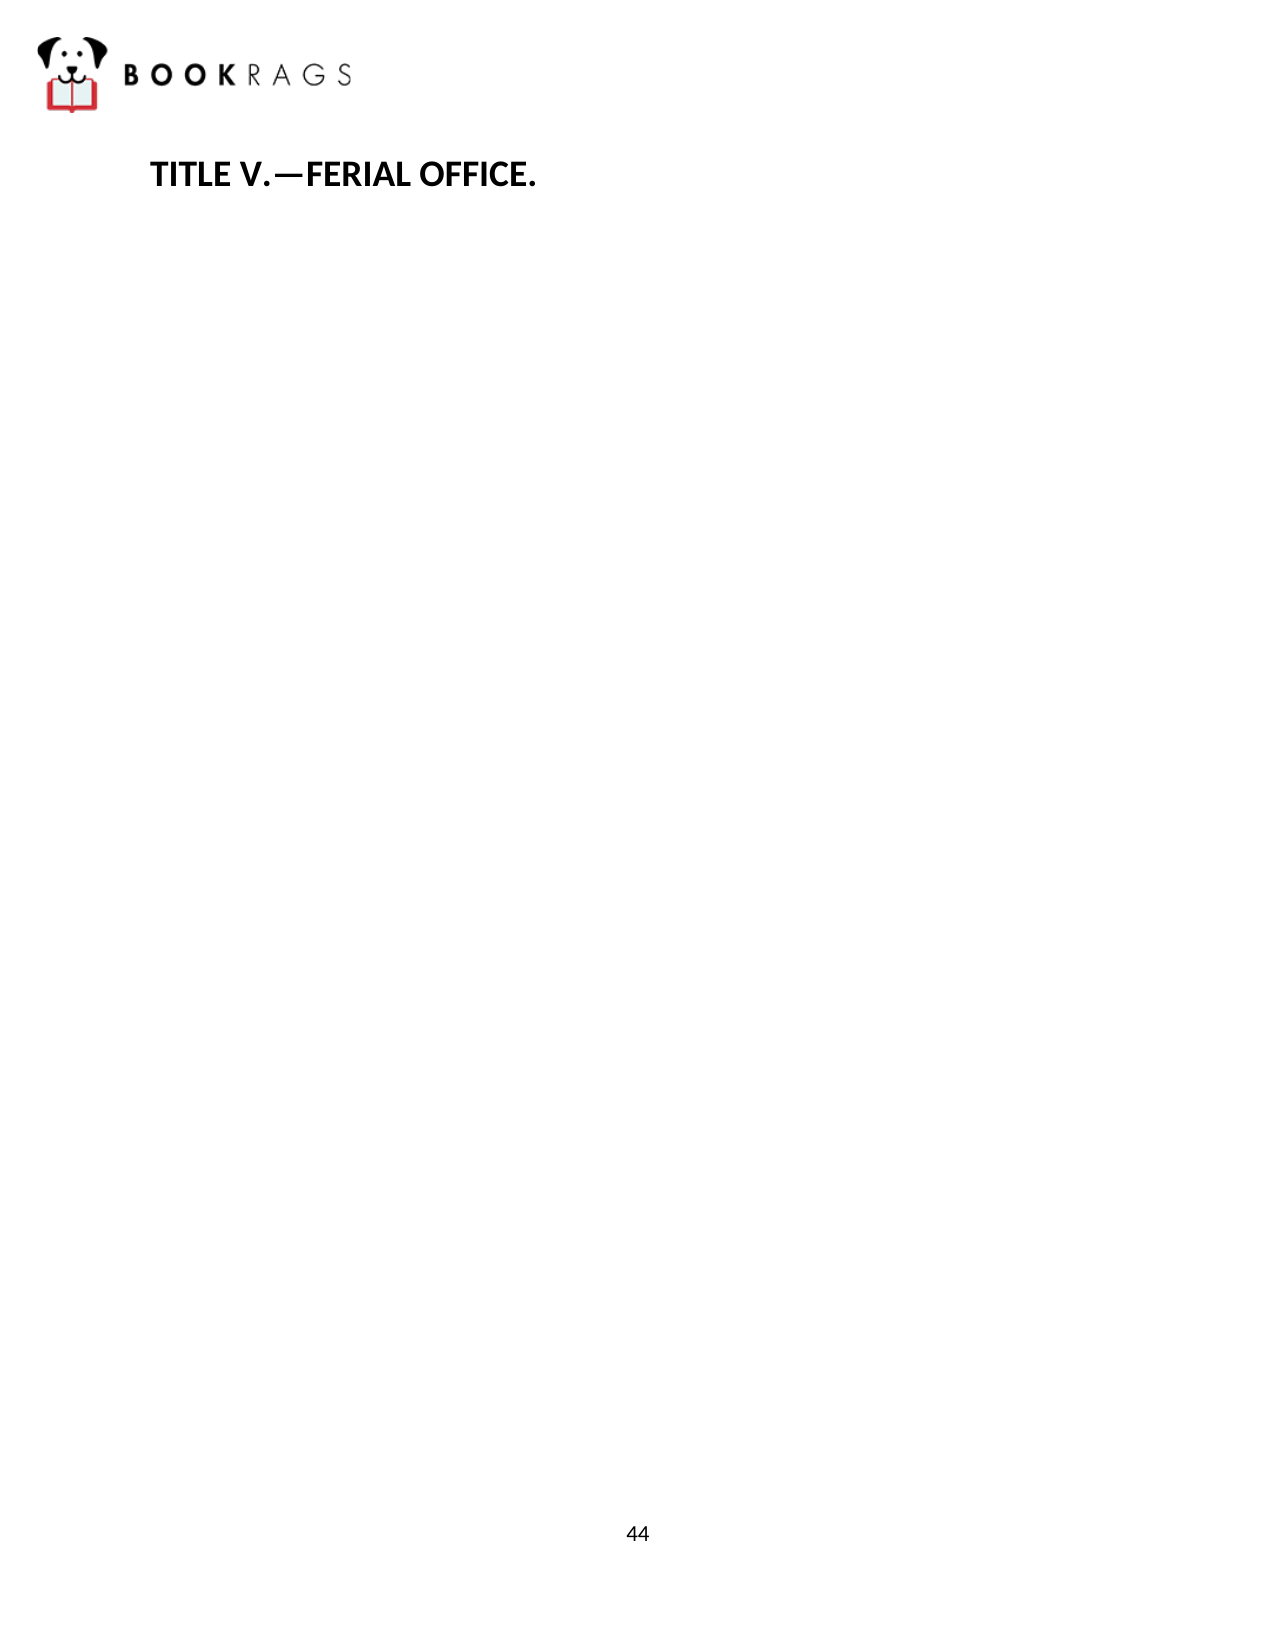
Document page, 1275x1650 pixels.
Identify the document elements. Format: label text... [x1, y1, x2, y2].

picture [37, 37, 351, 113]
text TITLE V.—­FERIAL OFFICE. [150, 150, 1125, 196]
